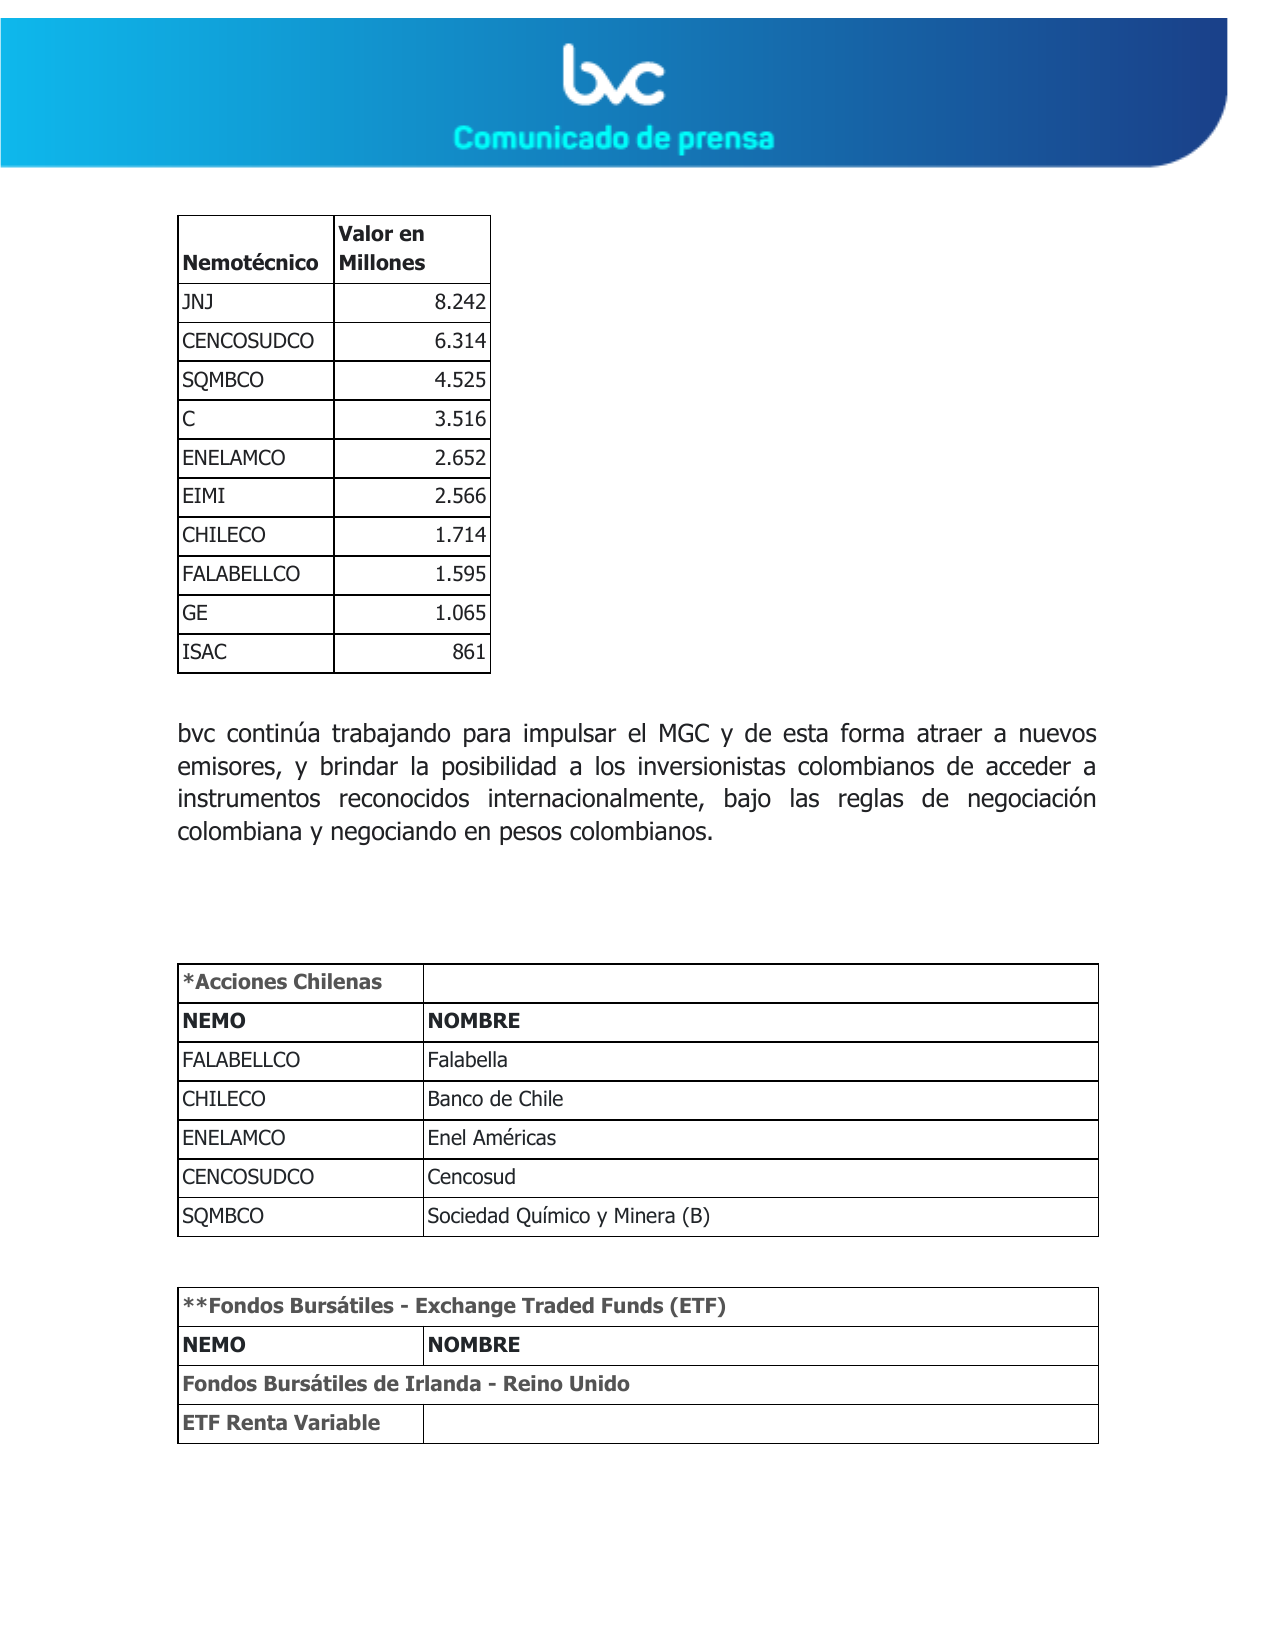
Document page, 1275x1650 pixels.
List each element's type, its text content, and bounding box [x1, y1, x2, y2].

table_cell GE [179, 596, 333, 633]
table_cell Enel Américas [424, 1121, 1098, 1158]
table_cell 2.652 [335, 440, 490, 477]
table_cell NOMBRE [424, 1004, 1098, 1041]
table_header *Acciones Chilenas [179, 965, 423, 1002]
table_cell 8.242 [335, 284, 490, 321]
table_cell 861 [335, 635, 490, 672]
table_cell EIMI [179, 479, 333, 516]
table_cell ENELAMCO [179, 1121, 423, 1158]
text bvc continúa trabajando para impulsar el MGC y de esta forma atraer a nuevos emisores, y brindar la posibilidad a los inversionistas colombianos de acceder a instrumentos reconocidos internacionalmente, bajo las reglas de negociación colombiana y negociando en pesos colombianos. [177, 717, 1098, 846]
table_cell NEMO [179, 1327, 423, 1364]
table_cell 1.595 [335, 557, 490, 594]
table_header [424, 965, 1098, 1002]
table_cell CHILECO [179, 518, 333, 555]
table_cell NEMO [179, 1004, 423, 1041]
table_cell SQMBCO [179, 1198, 423, 1236]
table_header **Fondos Bursátiles - Exchange Traded Funds (ETF) [179, 1288, 1098, 1326]
table_cell [424, 1405, 1098, 1442]
table_cell JNJ [179, 284, 333, 321]
table_cell FALABELLCO [179, 557, 333, 594]
table_cell Banco de Chile [424, 1082, 1098, 1119]
table_cell Cencosud [424, 1160, 1098, 1197]
table_cell Sociedad Químico y Minera (B) [424, 1198, 1098, 1236]
table_cell ETF Renta Variable [179, 1405, 423, 1442]
table_cell CENCOSUDCO [179, 323, 333, 360]
table_cell 6.314 [335, 323, 490, 360]
table_header Nemotécnico [179, 216, 333, 282]
table_cell CENCOSUDCO [179, 1160, 423, 1197]
table_cell NOMBRE [424, 1327, 1098, 1364]
table_cell 4.525 [335, 362, 490, 399]
table_cell SQMBCO [179, 362, 333, 399]
table_cell CHILECO [179, 1082, 423, 1119]
table_cell FALABELLCO [179, 1043, 423, 1080]
table_cell ISAC [179, 635, 333, 672]
table_cell 2.566 [335, 479, 490, 516]
table_cell 3.516 [335, 401, 490, 438]
table_cell 1.065 [335, 596, 490, 633]
table_cell ENELAMCO [179, 440, 333, 477]
table_cell Fondos Bursátiles de Irlanda - Reino Unido [179, 1366, 1098, 1403]
table_header Valor en Millones [335, 216, 490, 282]
table_cell 1.714 [335, 518, 490, 555]
table_cell Falabella [424, 1043, 1098, 1080]
table_cell C [179, 401, 333, 438]
picture [0, 18, 1228, 196]
